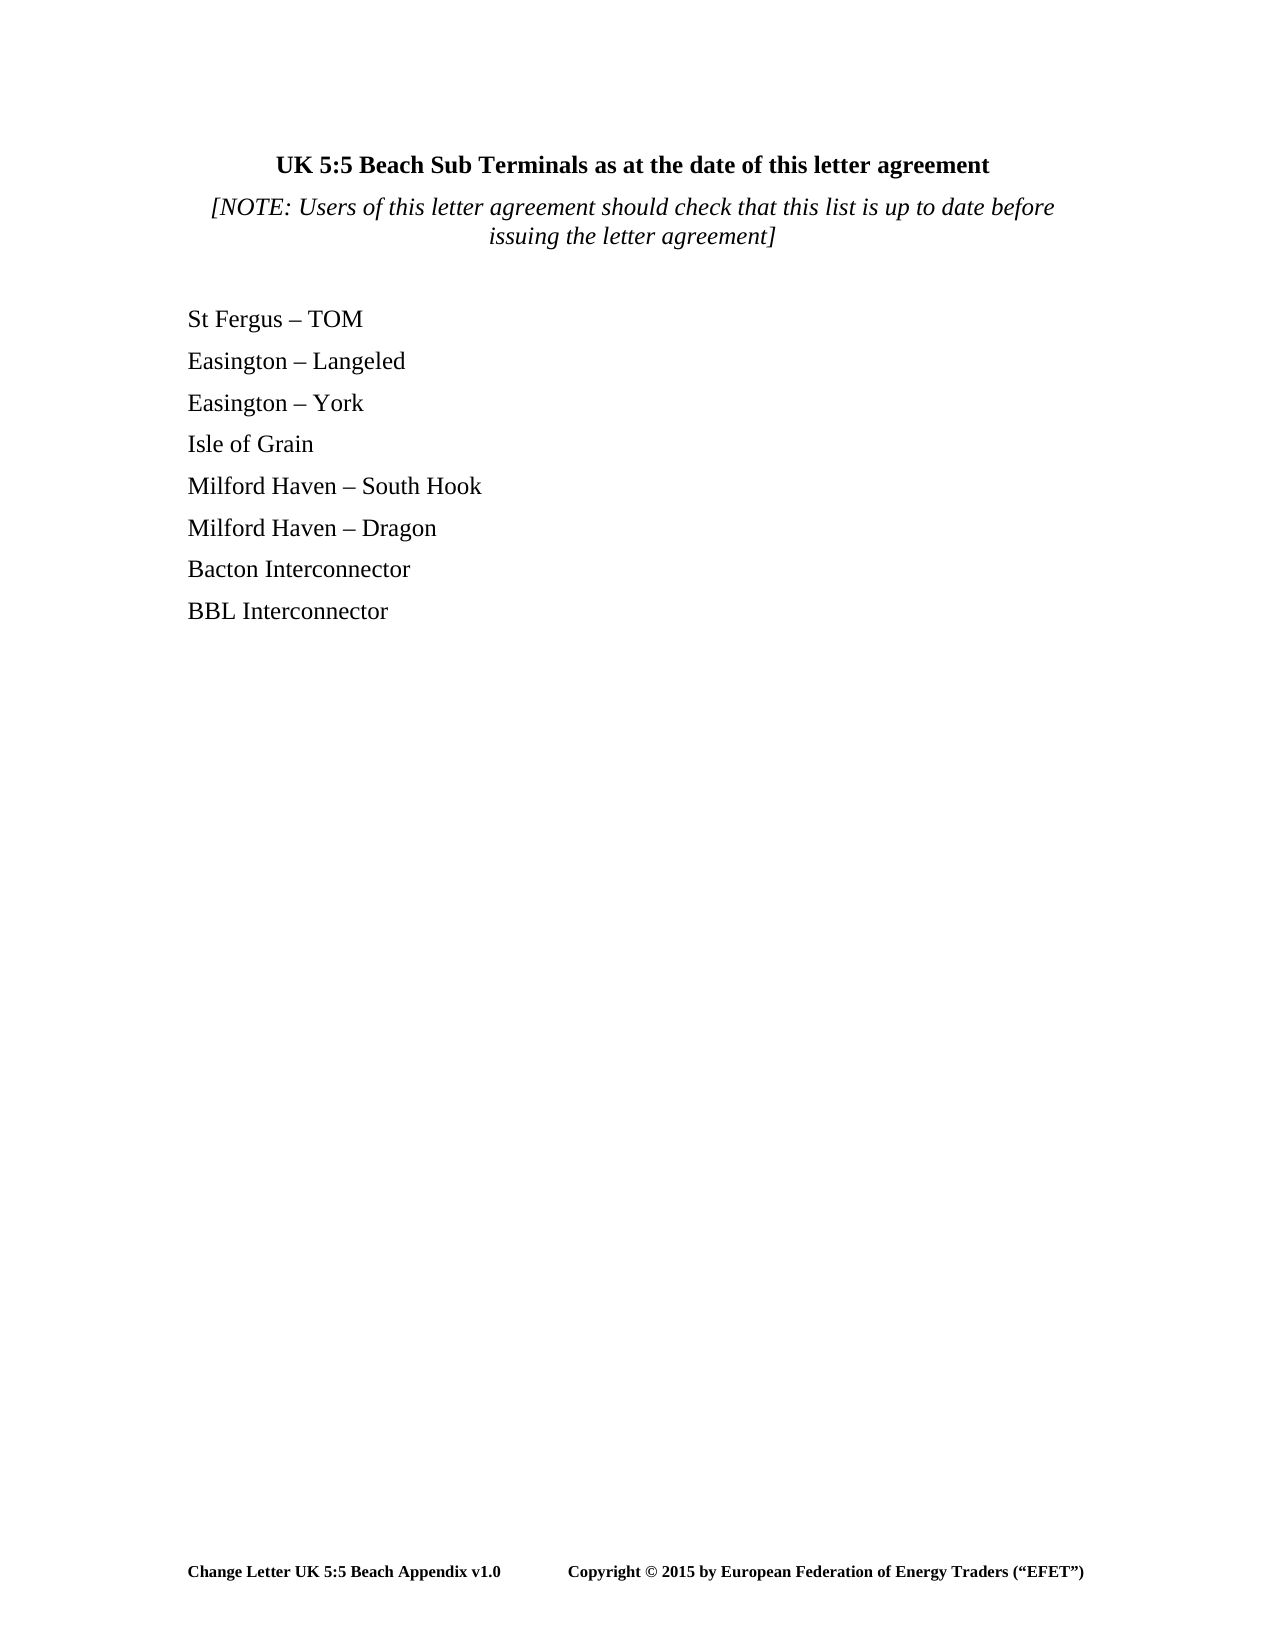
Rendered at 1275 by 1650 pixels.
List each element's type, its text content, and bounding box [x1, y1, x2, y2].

text Isle of Grain [187, 429, 1078, 458]
text Easington – York [187, 387, 1078, 417]
text Milford Haven – South Hook [187, 471, 1078, 500]
text St Fergus – TOM [187, 304, 1078, 333]
text Easington – Langeled [187, 346, 1078, 375]
text [NOTE: Users of this letter agreement should check that this list is up to date before issuing the letter agreement] [187, 192, 1078, 250]
text Bacton Interconnector [187, 554, 1078, 583]
text Milford Haven – Dragon [187, 512, 1078, 542]
text UK 5:5 Beach Sub Terminals as at the date of this letter agreement [187, 150, 1078, 179]
text BBL Interconnector [187, 596, 1078, 625]
